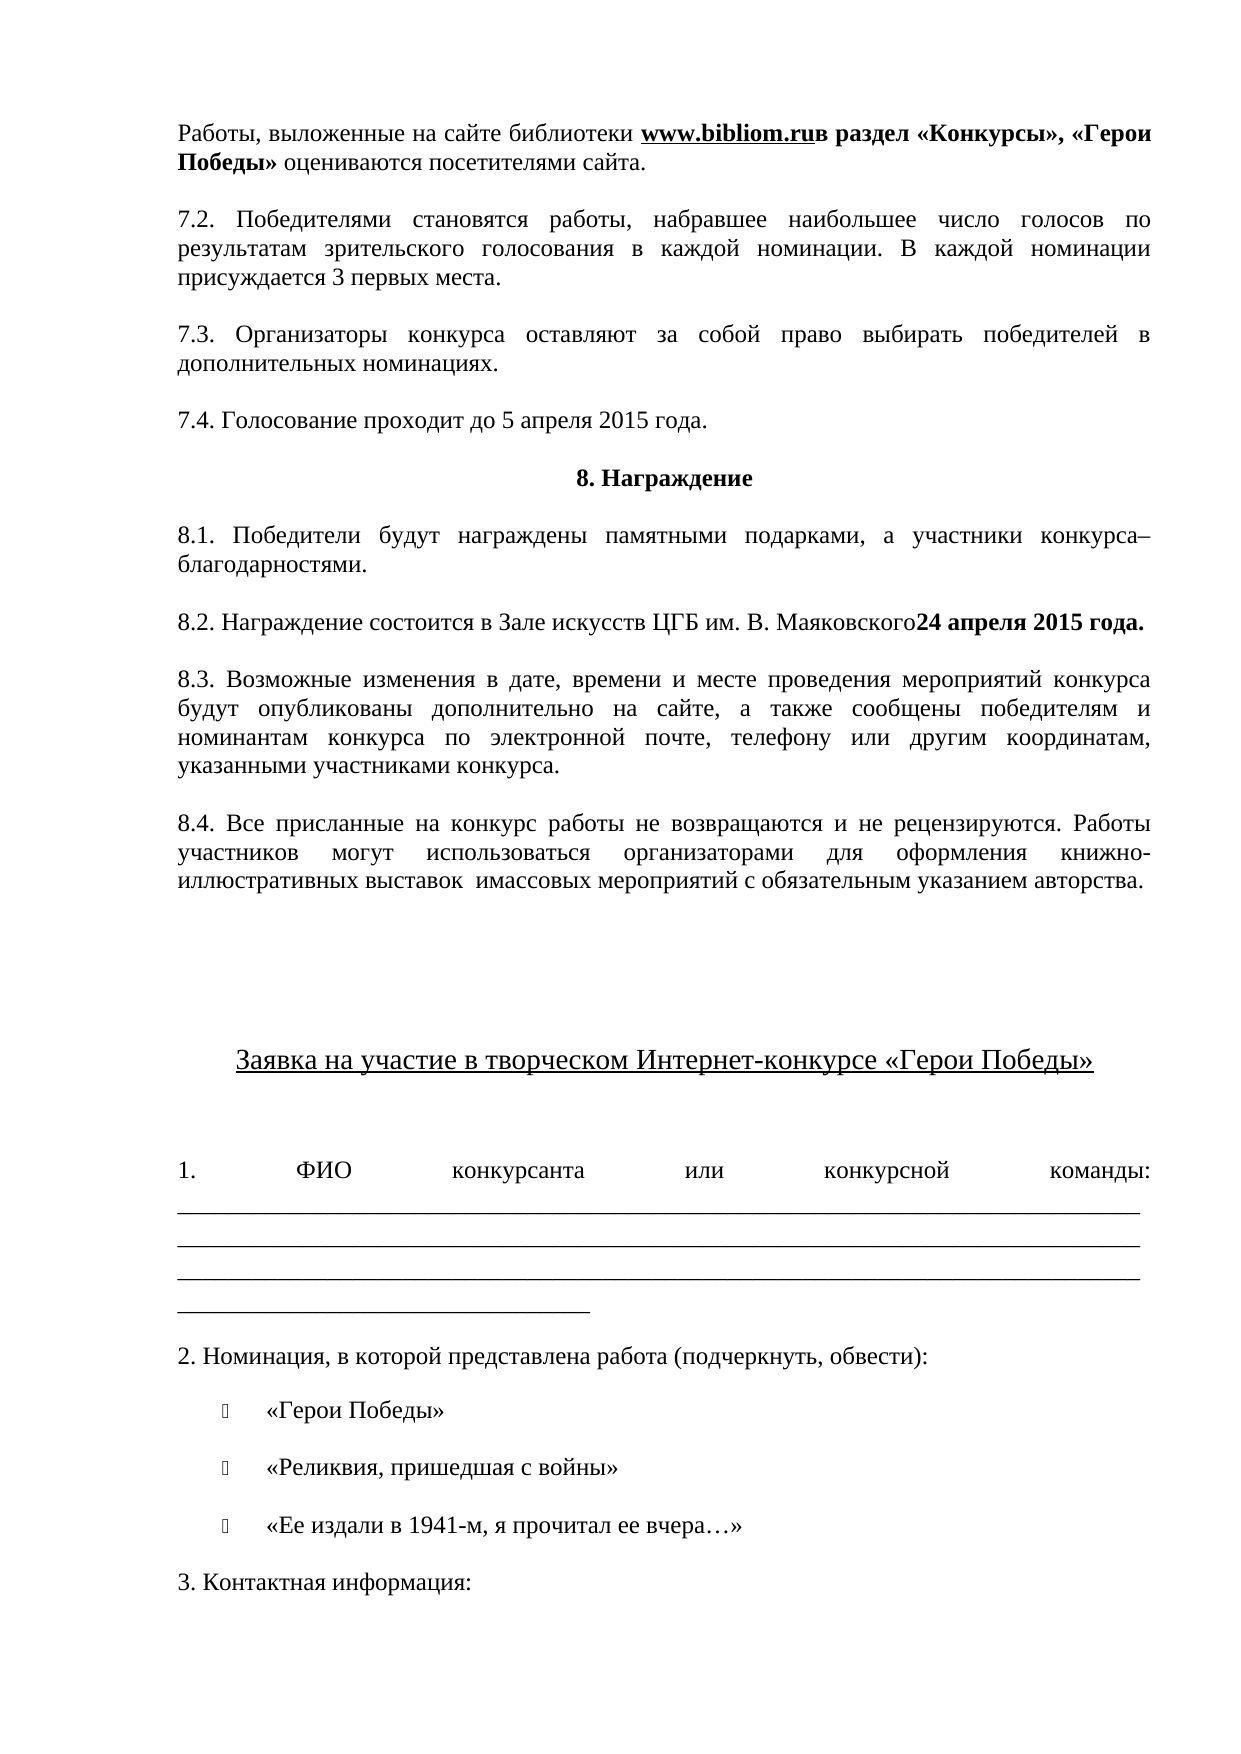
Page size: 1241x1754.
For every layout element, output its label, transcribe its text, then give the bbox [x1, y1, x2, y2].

text 1. ФИО конкурсанта или конкурсной команды: ________________________________________________________________________________________________________________________________________________________________________________________________________________________________________________________________________ [177, 1155, 1152, 1316]
text Заявка на участие в творческом Интернет-конкурсе «Герои Победы» [177, 1042, 1152, 1075]
text 8.1. Победители будут награждены памятными подарками, а участники конкурса–благодарностями. [177, 521, 1152, 578]
text Работы, выложенные на сайте библиотеки www.bibliom.ruв раздел «Конкурсы», «Герои Победы» оцениваются посетителями сайта. [177, 118, 1152, 176]
list «Реликвия, пришедшая с войны» [177, 1452, 1152, 1481]
text 7.2. Победителями становятся работы, набравшее наибольшее число голосов по результатам зрительского голосования в каждой номинации. В каждой номинации присуждается 3 первых места. [177, 204, 1152, 291]
text 7.4. Голосование проходит до 5 апреля 2015 года. [177, 406, 1152, 434]
text 2. Номинация, в которой представлена работа (подчеркнуть, обвести): [177, 1341, 1152, 1370]
list «Ее издали в 1941-м, я прочитал ее вчера…» [177, 1510, 1152, 1539]
text 8. Награждение [177, 463, 1152, 492]
text 7.3. Организаторы конкурса оставляют за собой право выбирать победителей в дополнительных номинациях. [177, 319, 1152, 377]
text 8.4. Все присланные на конкурс работы не возвращаются и не рецензируются. Работы участников могут использоваться организаторами для оформления книжно-иллюстративных выставок имассовых мероприятий с обязательным указанием авторства. [177, 808, 1152, 894]
text 3. Контактная информация: [177, 1567, 1152, 1596]
list «Герои Победы» [177, 1395, 1152, 1424]
text 8.2. Награждение состоится в Зале искусств ЦГБ им. В. Маяковского24 апреля 2015 года. [177, 607, 1152, 636]
text 8.3. Возможные изменения в дате, времени и месте проведения мероприятий конкурса будут опубликованы дополнительно на сайте, а также сообщены победителям и номинантам конкурса по электронной почте, телефону или другим координатам, указанными участниками конкурса. [177, 664, 1152, 779]
